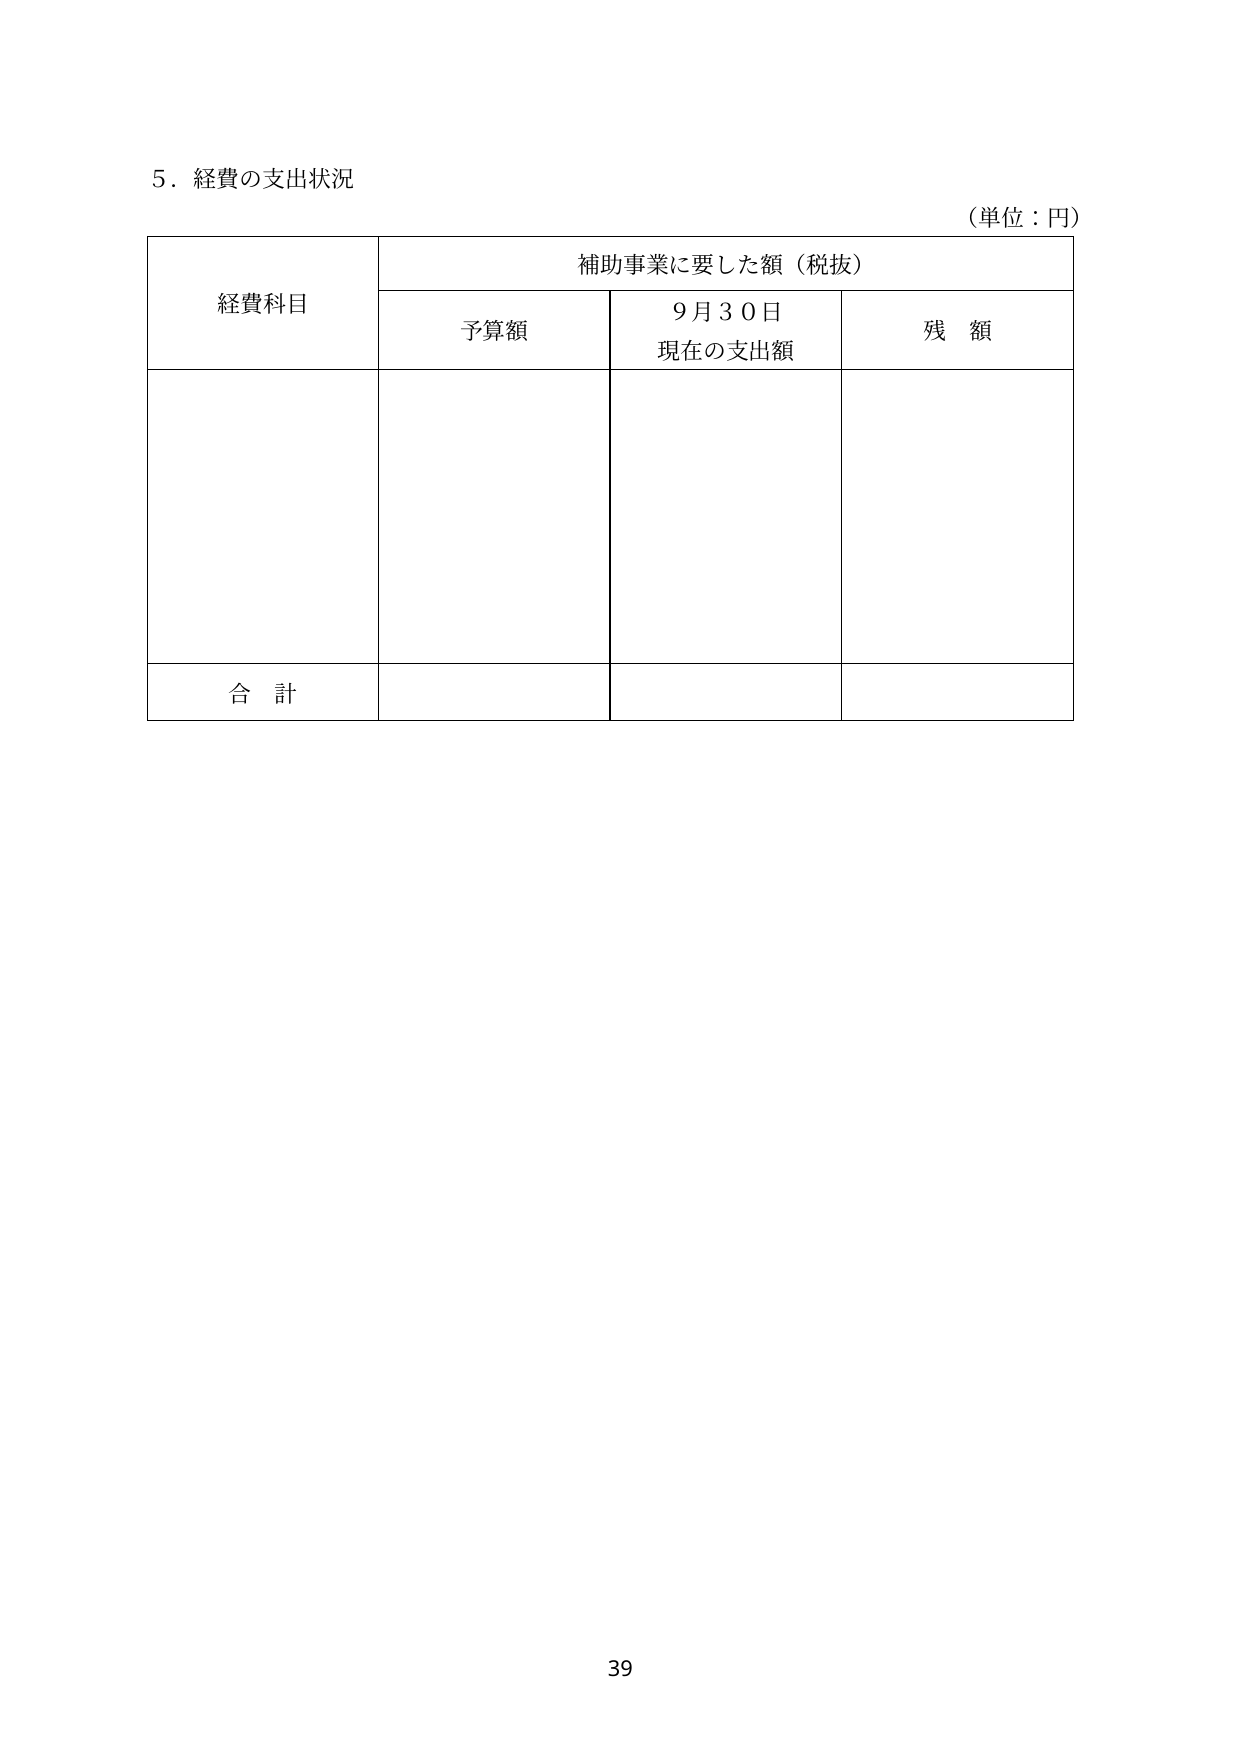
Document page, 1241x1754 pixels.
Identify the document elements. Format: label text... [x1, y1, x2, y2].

text （単位：円） [148, 197, 1092, 236]
table_cell [842, 370, 1073, 663]
table_cell 予算額 [379, 291, 609, 369]
table_cell [379, 370, 609, 663]
table_cell 残 額 [842, 291, 1073, 369]
table_cell ９月３０日 現在の支出額 [611, 291, 841, 369]
table_header 経費科目 [148, 237, 378, 369]
table_cell [611, 664, 841, 720]
table_header 補助事業に要した額（税抜） [379, 237, 1073, 290]
table_cell [611, 370, 841, 663]
table_cell [379, 664, 609, 720]
text ５．経費の支出状況 [148, 158, 1092, 197]
table_cell [148, 370, 378, 663]
table_cell 合 計 [148, 664, 378, 720]
table_cell [842, 664, 1073, 720]
